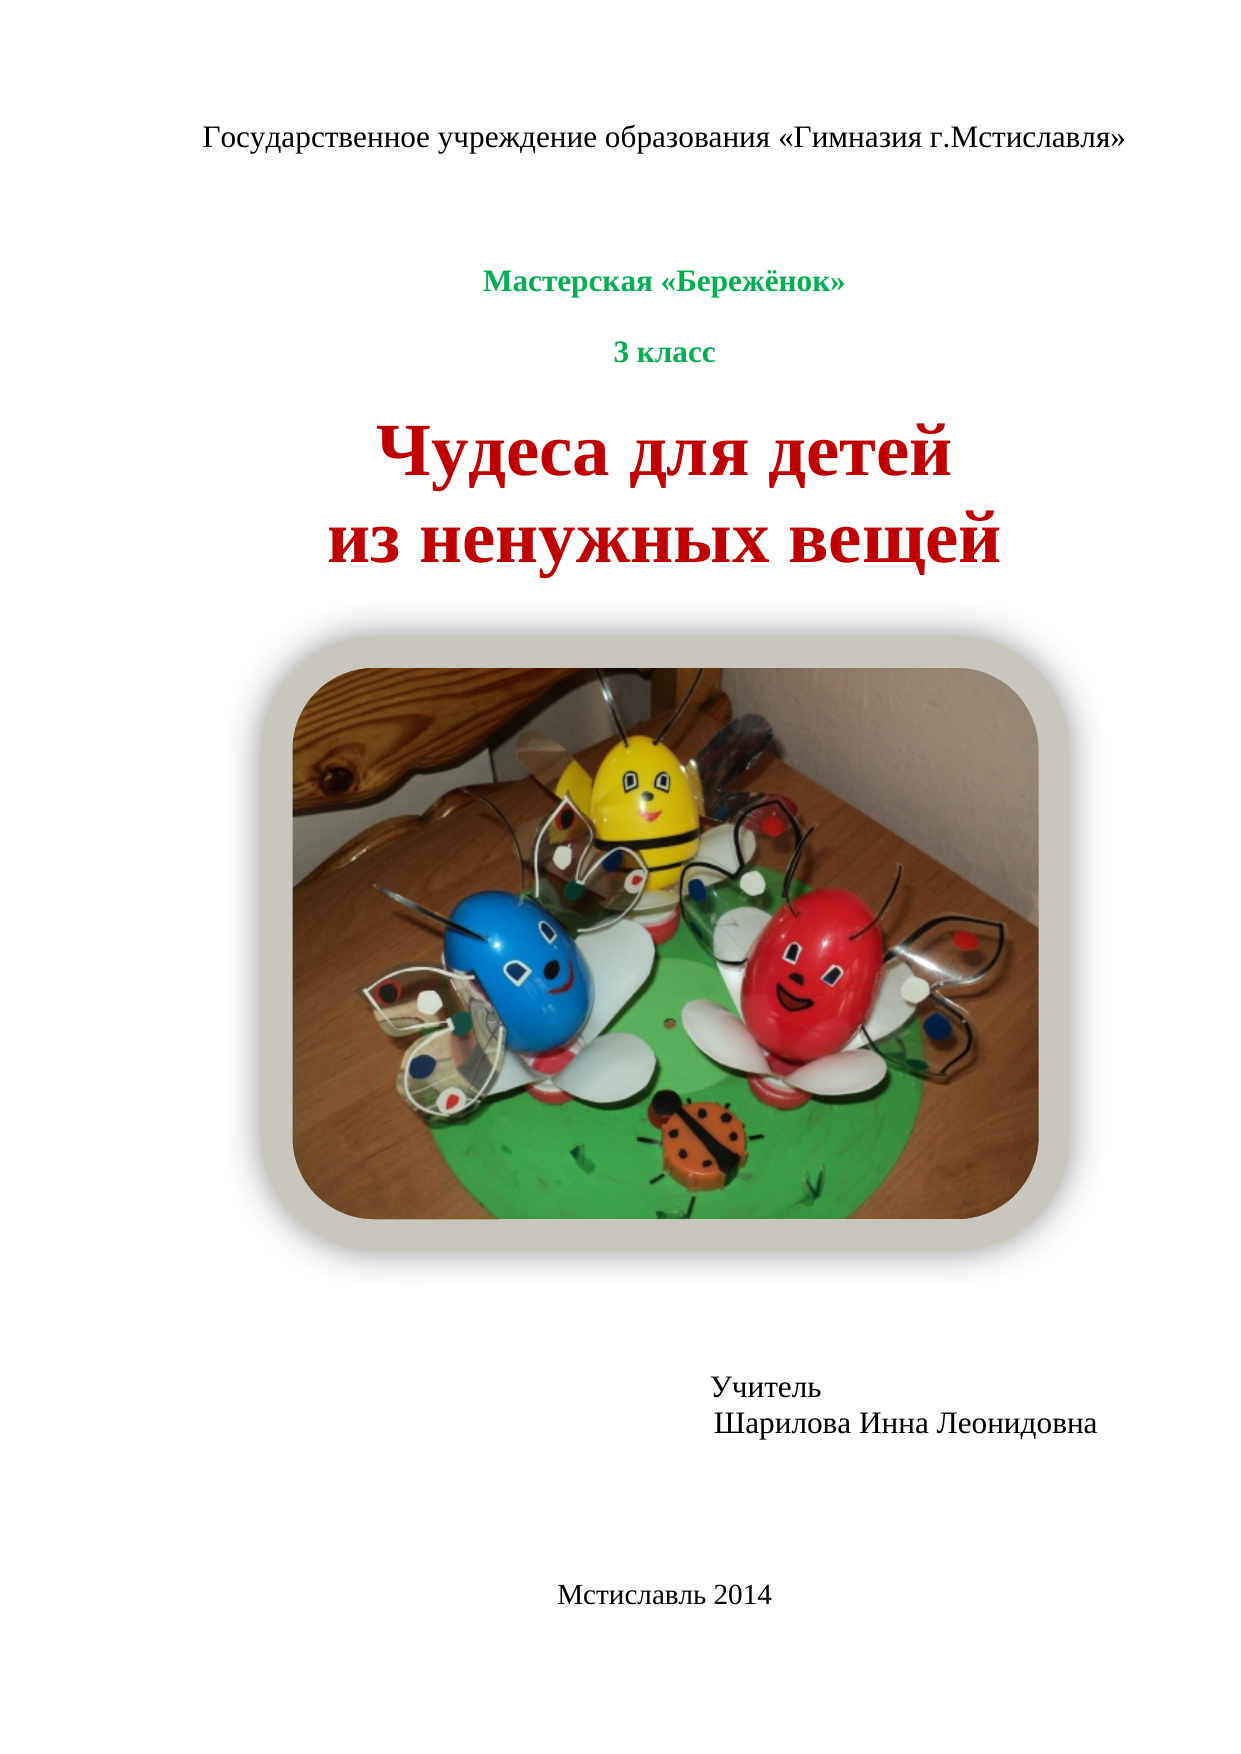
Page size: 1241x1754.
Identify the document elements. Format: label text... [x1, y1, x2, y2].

text 3 класс [177, 334, 1152, 370]
text Мстиславль 2014 [177, 1577, 1152, 1611]
text Учитель [177, 1369, 1152, 1404]
text Шарилова Инна Леонидовна [177, 1404, 1152, 1441]
text из ненужных вещей [177, 492, 1152, 578]
text Государственное учреждение образования «Гимназия г.Мстиславля» [177, 118, 1152, 154]
picture [293, 668, 1038, 1219]
text Чудеса для детей [177, 406, 1152, 492]
text Мастерская «Бережёнок» [177, 262, 1152, 298]
